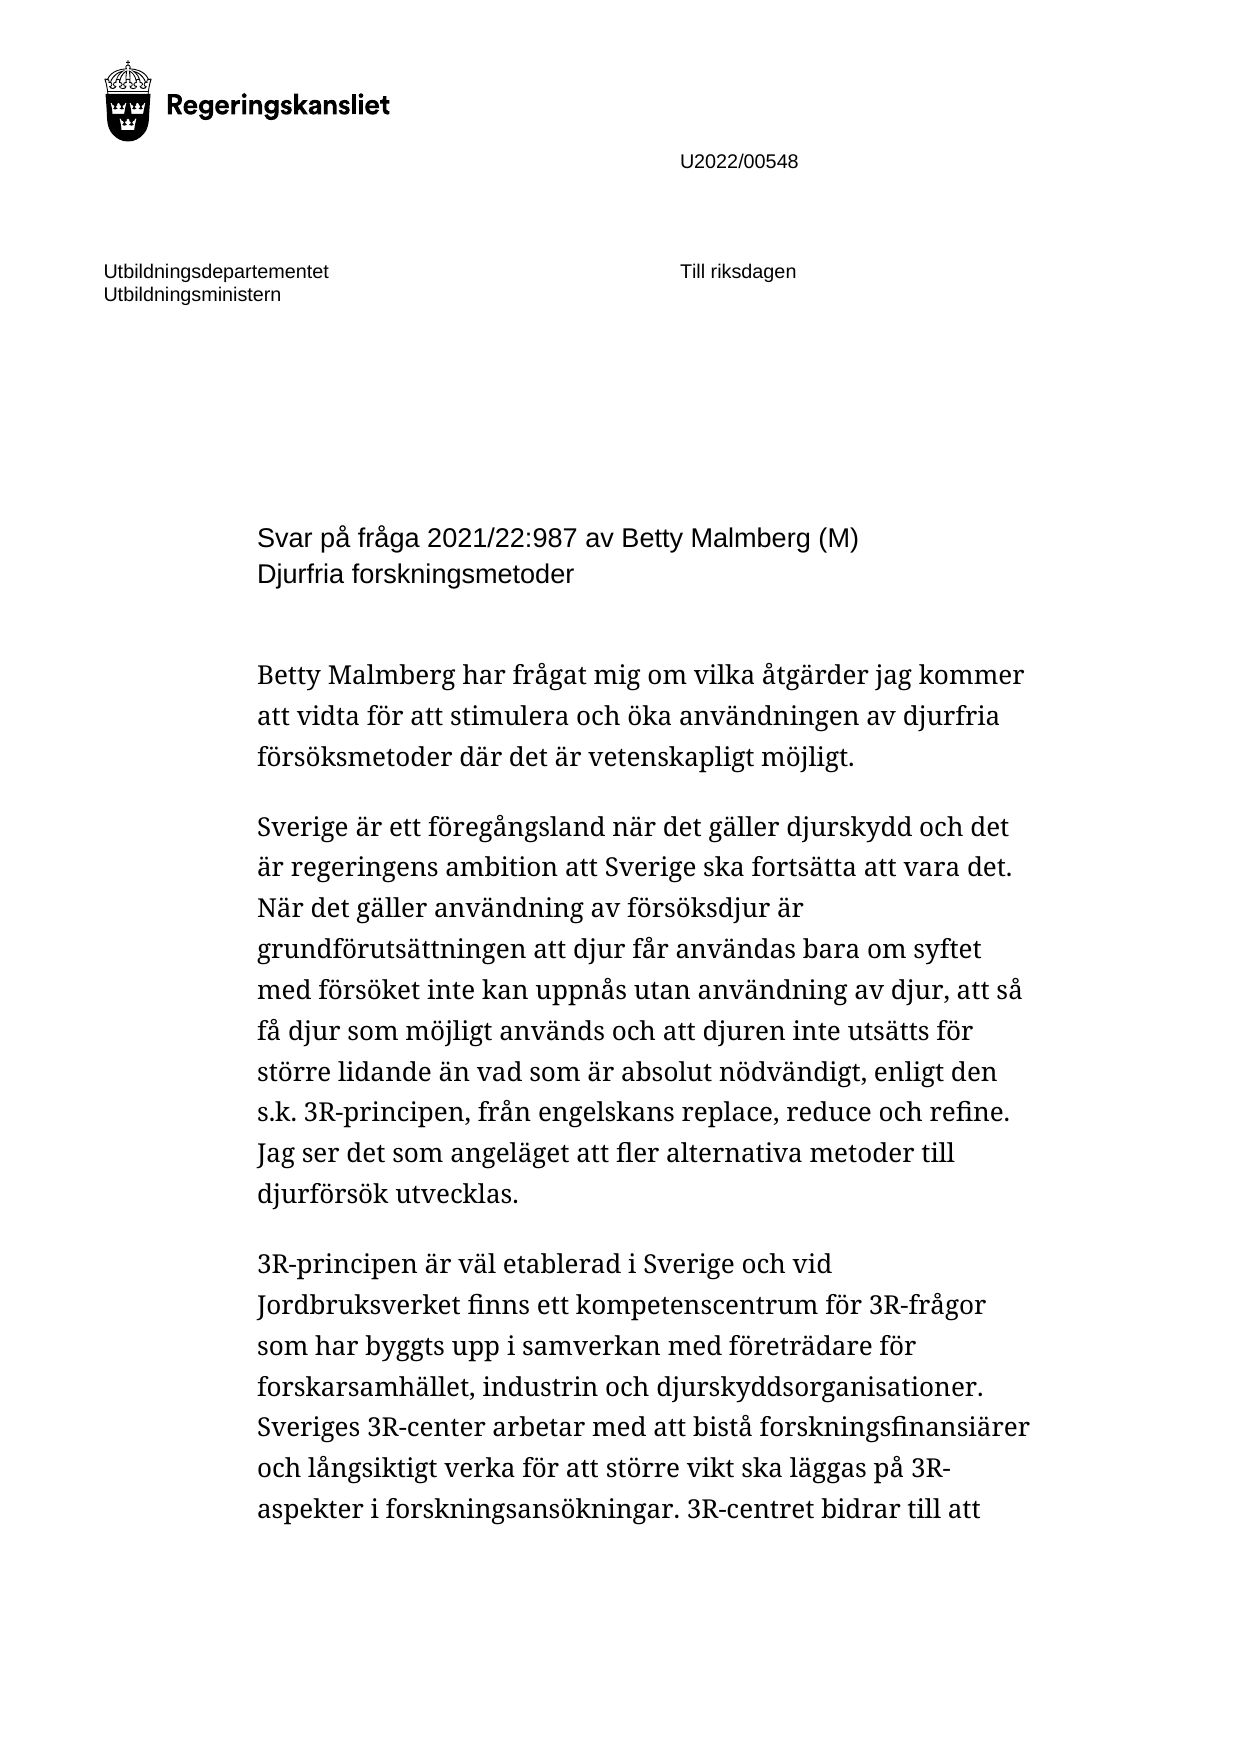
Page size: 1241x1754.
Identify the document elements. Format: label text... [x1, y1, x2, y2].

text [257, 1246, 1033, 1526]
title Svar på fråga 2021/22:987 av Betty Malmberg (M) Djurfria forskningsmetoder [257, 522, 1033, 589]
text Betty Malmberg har frågat mig om vilka åtgärder jag kommer att vidta för att stimulera och öka användningen av djurfria försöksmetoder där det är vetenskapligt möjligt. [257, 657, 1033, 774]
text Sverige är ett föregångsland när det gäller djurskydd och det är regeringens ambition att Sverige ska fortsätta att vara det. När det gäller användning av försöksdjur är grundförutsättningen att djur får användas bara om syftet med försöket inte kan uppnås utan användning av djur, att så få djur som möjligt används och att djuren inte utsätts för större lidande än vad som är absolut nödvändigt, enligt den s.k. 3R-principen, från engelskans replace, reduce och refine. Jag ser det som angeläget att fler alternativa metoder till djurförsök utvecklas. [257, 808, 1033, 1211]
